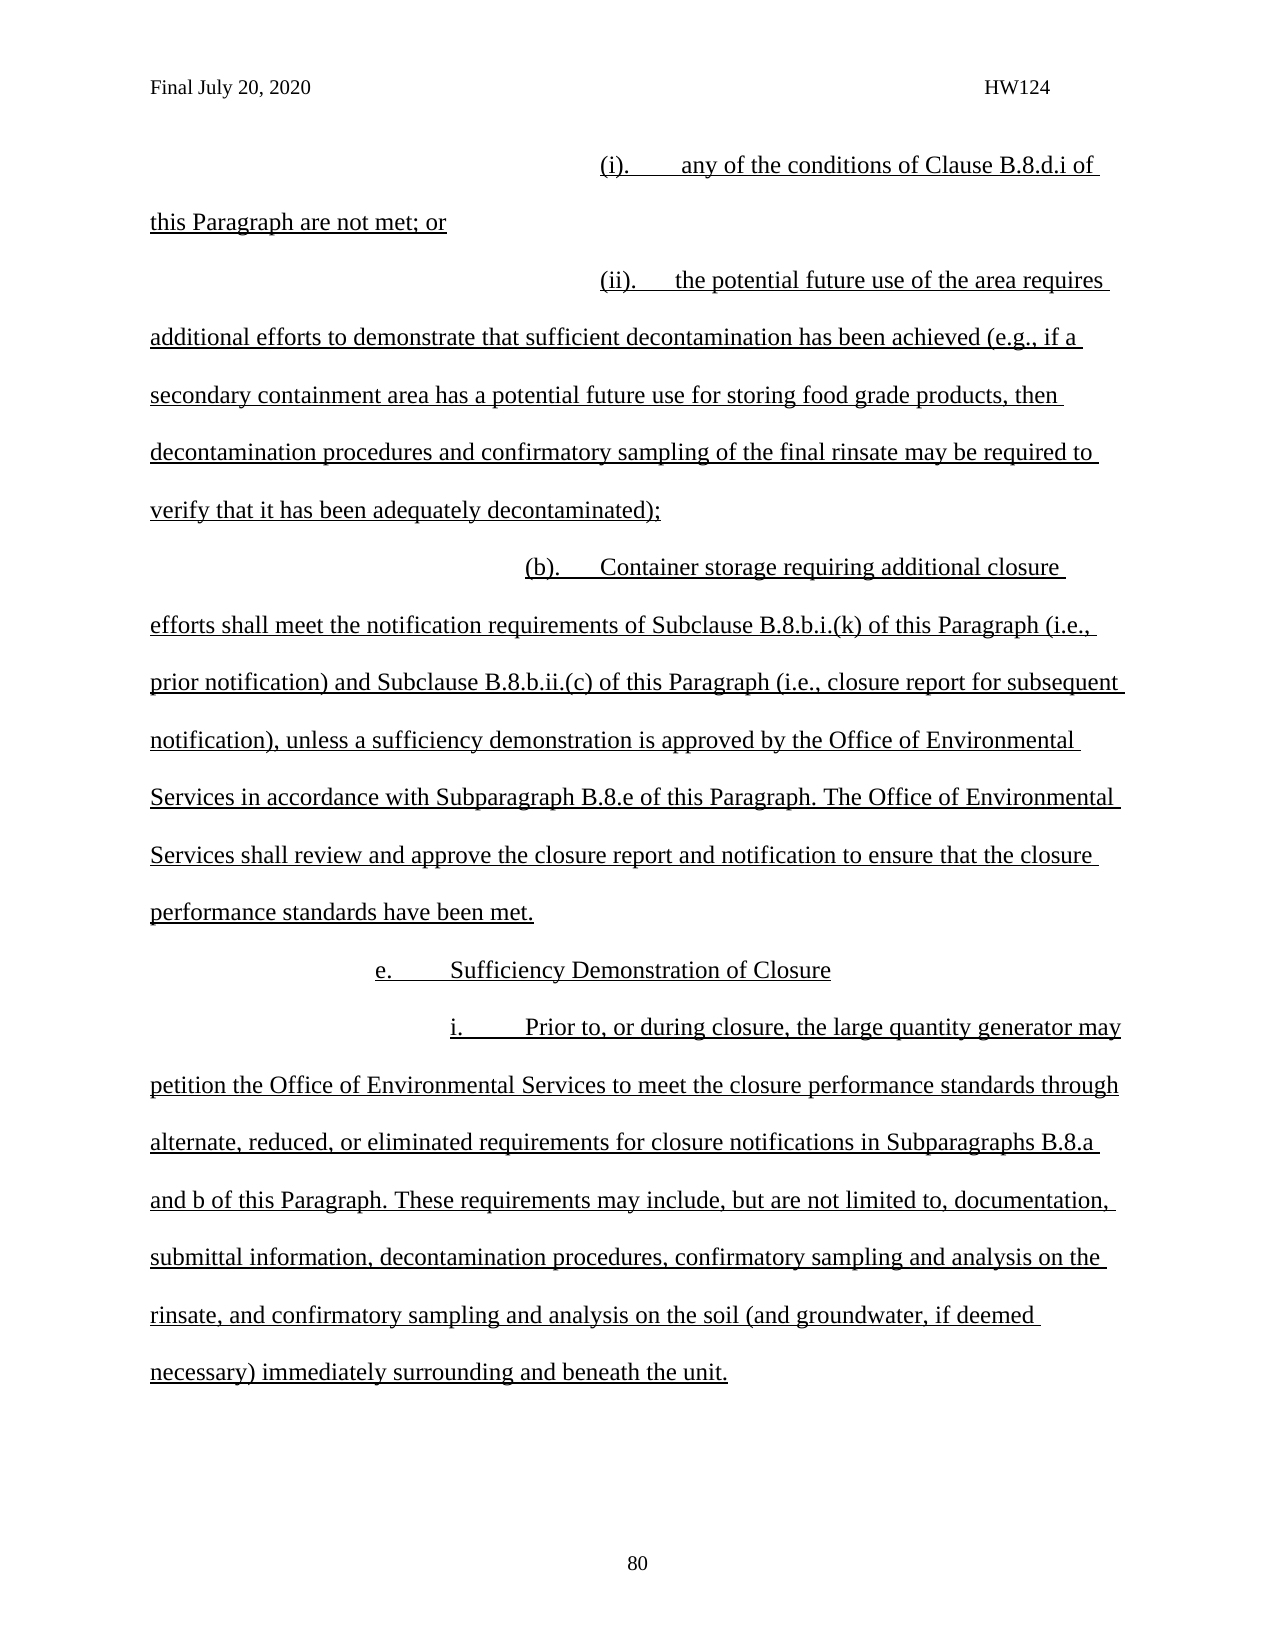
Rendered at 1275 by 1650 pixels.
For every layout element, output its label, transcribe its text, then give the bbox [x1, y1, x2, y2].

text (ii). the potential future use of the area requires additional efforts to demonstrate that sufficient decontamination has been achieved (e.g., if a secondary containment area has a potential future use for storing food grade products, then decontamination procedures and confirmatory sampling of the final rinsate may be required to verify that it has been adequately decontaminated); [150, 265, 1125, 524]
text (b). Container storage requiring additional closure efforts shall meet the notification requirements of Subclause B.8.b.i.(k) of this Paragraph (i.e., prior notification) and Subclause B.8.b.ii.(c) of this Paragraph (i.e., closure report for subsequent notification), unless a sufficiency demonstration is approved by the Office of Environmental Services in accordance with Subparagraph B.8.e of this Paragraph. The Office of Environmental Services shall review and approve the closure report and notification to ensure that the closure performance standards have been met. [150, 694, 1125, 926]
text (b). Container storage requiring additional closure efforts shall meet the notification requirements of Subclause B.8.b.i.(k) of this Paragraph (i.e., prior notification) and Subclause B.8.b.ii.(c) of this Paragraph (i.e., closure report for subsequent notification), unless a sufficiency demonstration is approved by the Office of Environmental Services in accordance with Subparagraph B.8.e of this Paragraph. The Office of Environmental Services shall review and approve the closure report and notification to ensure that the closure performance standards have been met. [150, 552, 1125, 692]
text i. Prior to, or during closure, the large quantity generator may petition the Office of Environmental Services to meet the closure performance standards through alternate, reduced, or eliminated requirements for closure notifications in Subparagraphs B.8.a and b of this Paragraph. These requirements may include, but are not limited to, documentation, submittal information, decontamination procedures, confirmatory sampling and analysis on the rinsate, and confirmatory sampling and analysis on the soil (and groundwater, if deemed necessary) immediately surrounding and beneath the unit. [150, 1012, 1125, 1386]
text e. Sufficiency Demonstration of Closure [150, 955, 1125, 984]
text (i). any of the conditions of Clause B.8.d.i of this Paragraph are not met; or [150, 150, 1125, 236]
